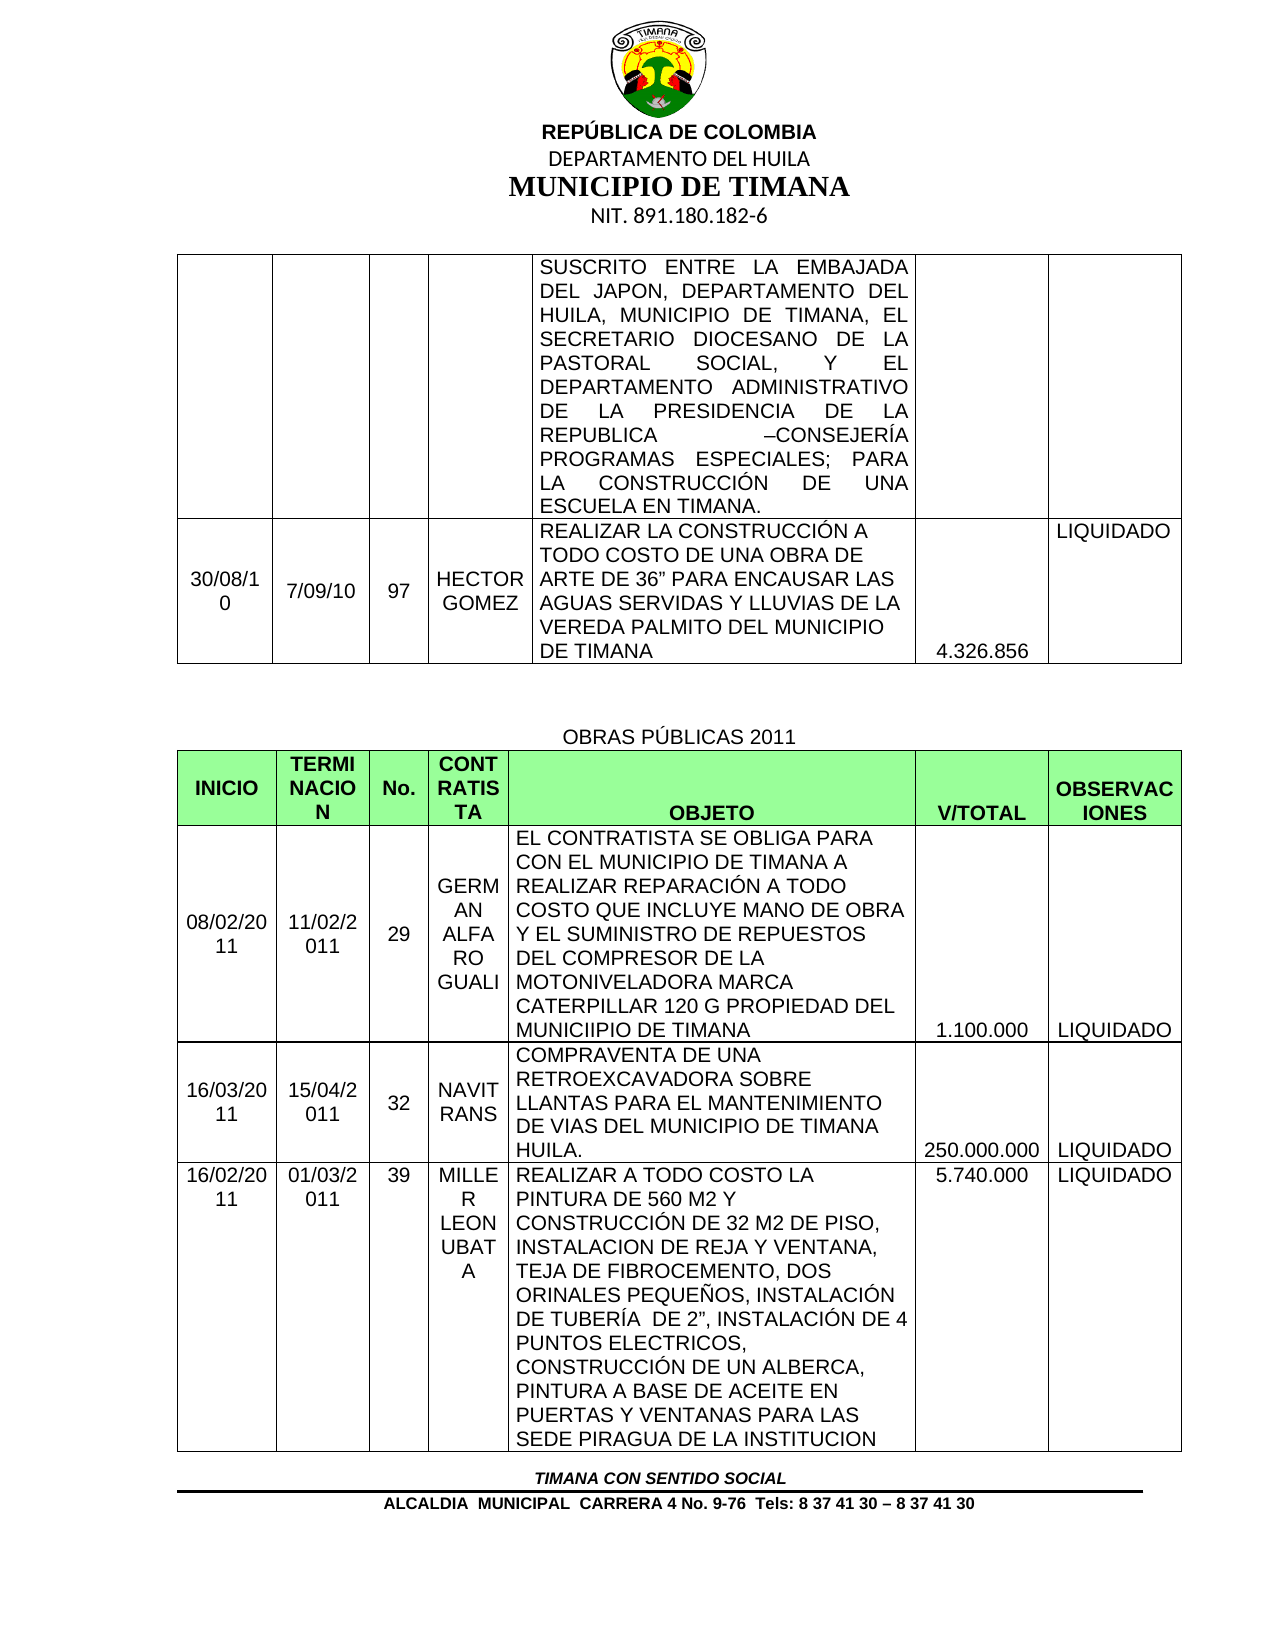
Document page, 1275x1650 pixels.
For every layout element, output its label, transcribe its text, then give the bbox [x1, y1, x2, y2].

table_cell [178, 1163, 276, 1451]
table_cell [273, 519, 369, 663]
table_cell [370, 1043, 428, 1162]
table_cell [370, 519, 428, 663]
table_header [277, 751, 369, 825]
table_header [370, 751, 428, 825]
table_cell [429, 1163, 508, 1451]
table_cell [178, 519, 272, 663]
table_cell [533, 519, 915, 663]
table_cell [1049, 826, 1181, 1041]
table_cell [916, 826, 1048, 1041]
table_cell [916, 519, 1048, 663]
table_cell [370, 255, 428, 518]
text OBRAS PÚBLICAS 2011 [177, 723, 1181, 750]
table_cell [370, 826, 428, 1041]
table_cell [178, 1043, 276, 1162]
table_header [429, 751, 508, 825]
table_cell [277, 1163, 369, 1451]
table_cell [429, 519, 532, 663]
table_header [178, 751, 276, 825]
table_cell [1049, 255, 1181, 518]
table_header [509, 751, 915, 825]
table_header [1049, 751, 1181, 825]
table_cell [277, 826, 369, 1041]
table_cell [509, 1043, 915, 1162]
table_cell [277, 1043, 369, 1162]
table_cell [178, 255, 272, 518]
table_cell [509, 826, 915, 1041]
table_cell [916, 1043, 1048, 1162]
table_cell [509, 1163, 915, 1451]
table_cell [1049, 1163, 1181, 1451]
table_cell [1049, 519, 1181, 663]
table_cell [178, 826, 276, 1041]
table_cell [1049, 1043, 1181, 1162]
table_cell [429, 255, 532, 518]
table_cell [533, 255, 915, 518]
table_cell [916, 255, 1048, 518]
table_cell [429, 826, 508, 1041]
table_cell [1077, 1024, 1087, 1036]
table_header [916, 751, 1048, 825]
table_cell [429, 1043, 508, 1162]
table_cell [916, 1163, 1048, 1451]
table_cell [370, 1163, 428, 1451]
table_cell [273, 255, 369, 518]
